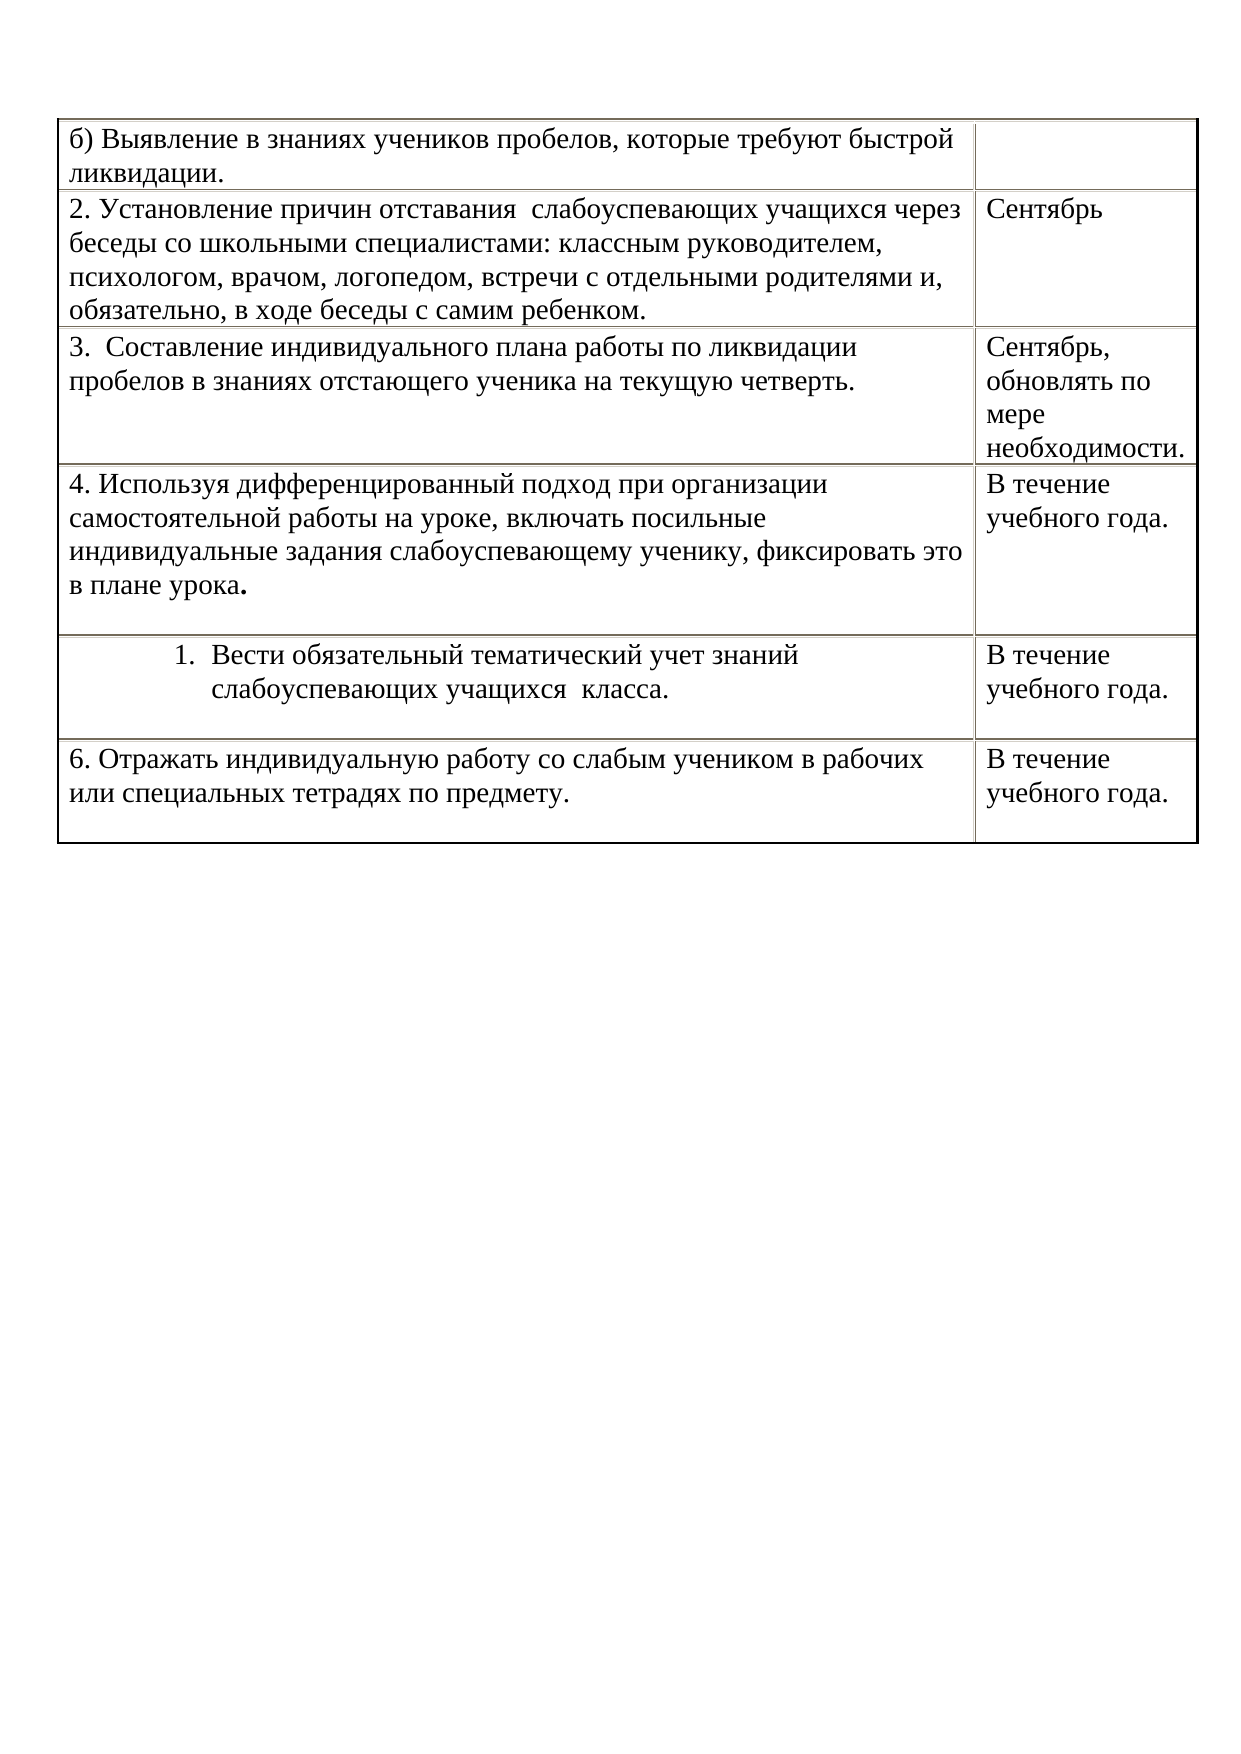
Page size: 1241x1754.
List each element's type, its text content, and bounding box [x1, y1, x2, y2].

table_cell Вести обязательный тематический учет знаний слабоуспевающих учащихся класса. [59, 638, 973, 738]
table_cell Сентябрь [975, 122, 1196, 188]
table_cell 3. Составление индивидуального плана работы по ликвидации пробелов в знаниях отстающего ученика на текущую четверть. [59, 329, 973, 463]
table_cell 2. Установление причин отставания слабоуспевающих учащихся через беседы со школьными специалистами: классным руководителем, психологом, врачом, логопедом, встречи с отдельными родителями и, обязательно, в ходе беседы с самим ребенком. [59, 192, 973, 326]
table_cell 4. Используя дифференцированный подход при организации самостоятельной работы на уроке, включать посильные индивидуальные задания слабоуспевающему ученику, фиксировать это в плане урока. [59, 467, 973, 634]
table_cell В течение учебного года. [976, 467, 1196, 634]
table_cell В течение учебного года. [976, 638, 1196, 738]
table_cell В течение учебного года. [976, 742, 1196, 842]
table_cell Сентябрь [976, 192, 1196, 326]
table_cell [59, 122, 975, 188]
table_cell Сентябрь, обновлять по мере необходимости. [976, 329, 1196, 463]
table_cell 6. Отражать индивидуальную работу со слабым учеником в рабочих или специальных тетрадях по предмету. [59, 742, 973, 842]
